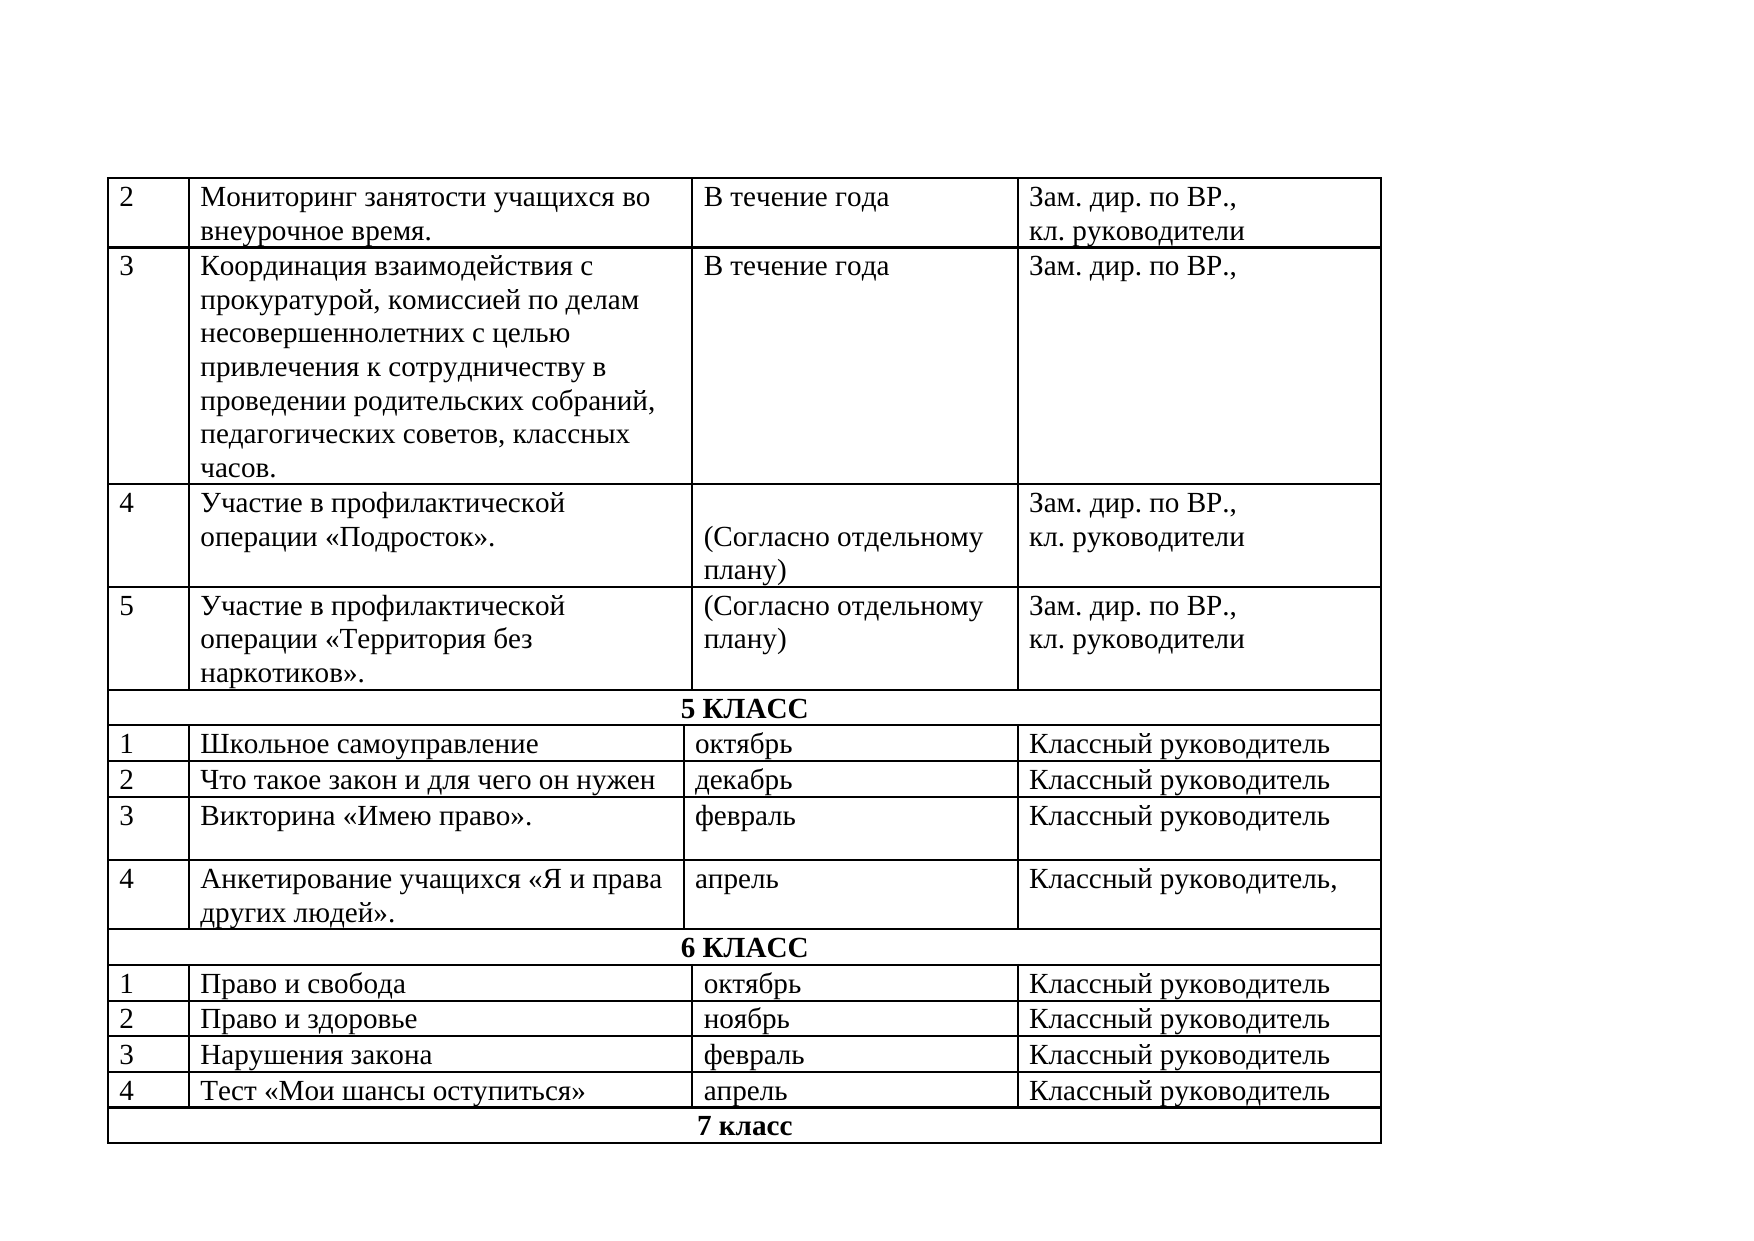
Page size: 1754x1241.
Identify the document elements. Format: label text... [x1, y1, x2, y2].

table_cell В течение года [693, 249, 1017, 483]
table_cell 2 [109, 1002, 188, 1035]
table_cell Анкетирование учащихся «Я и права других людей». [190, 861, 683, 928]
table_cell 3 [109, 798, 188, 859]
table_cell Классный руководитель [1019, 966, 1380, 999]
table_cell октябрь [685, 726, 1017, 760]
table_cell Мониторинг занятости учащихся во внеурочное время. [190, 179, 691, 246]
table_cell Право и здоровье [190, 1002, 691, 1035]
table_cell ноябрь [693, 1002, 1017, 1035]
table_cell декабрь [685, 762, 1017, 796]
table_cell апрель [685, 861, 1017, 928]
table_cell 4 [109, 485, 188, 586]
table_cell 4 [109, 1073, 188, 1106]
table_cell 2 [109, 179, 188, 246]
table_cell Что такое закон и для чего он нужен [190, 762, 683, 796]
table_cell Классный руководитель [1019, 1037, 1380, 1071]
table_cell Классный руководитель [1019, 726, 1380, 760]
table_cell 1 [109, 726, 188, 760]
table_cell Координация взаимодействия с прокуратурой, комиссией по делам несовершеннолетних с целью привлечения к сотрудничеству в проведении родительских собраний, педагогических советов, классных часов. [190, 249, 691, 483]
table_cell В течение года [693, 179, 1017, 246]
table_cell октябрь [693, 966, 1017, 999]
table_cell Классный руководитель [1019, 798, 1380, 859]
table_cell 5 КЛАСС [109, 691, 1380, 724]
table_cell Зам. дир. по ВР., кл. руководители [1019, 588, 1380, 689]
table_cell 2 [109, 762, 188, 796]
table_cell 3 [109, 1037, 188, 1071]
table_cell Нарушения закона [190, 1037, 691, 1071]
table_cell Зам. дир. по ВР., кл. руководители [1019, 485, 1380, 586]
table_cell Классный руководитель, [1019, 861, 1380, 928]
table_cell 3 [109, 249, 188, 483]
table_cell Зам. дир. по ВР., [1019, 249, 1380, 483]
table_cell 7 класс [109, 1109, 1380, 1142]
table_cell 5 [109, 588, 188, 689]
table_cell 4 [109, 861, 188, 928]
table_cell февраль [693, 1037, 1017, 1071]
table_cell Классный руководитель [1019, 1002, 1380, 1035]
table_cell Тест «Мои шансы оступиться» [190, 1073, 691, 1106]
table_cell 1 [109, 966, 188, 999]
table_cell февраль [685, 798, 1017, 859]
table_cell 6 КЛАСС [109, 930, 1380, 964]
table_cell Право и свобода [190, 966, 691, 999]
table_cell Участие в профилактической операции «Подросток». [190, 485, 691, 586]
table_cell Классный руководитель [1019, 762, 1380, 796]
table_cell (Согласно отдельному плану) [693, 485, 1017, 586]
table_cell Участие в профилактической операции «Территория без наркотиков». [190, 588, 691, 689]
table_cell Классный руководитель [1019, 1073, 1380, 1106]
table_cell Викторина «Имею право». [190, 798, 683, 859]
table_cell Школьное самоуправление [190, 726, 683, 760]
table_cell (Согласно отдельному плану) [693, 588, 1017, 689]
table_cell Зам. дир. по ВР., кл. руководители [1019, 179, 1380, 246]
table_cell апрель [693, 1073, 1017, 1106]
